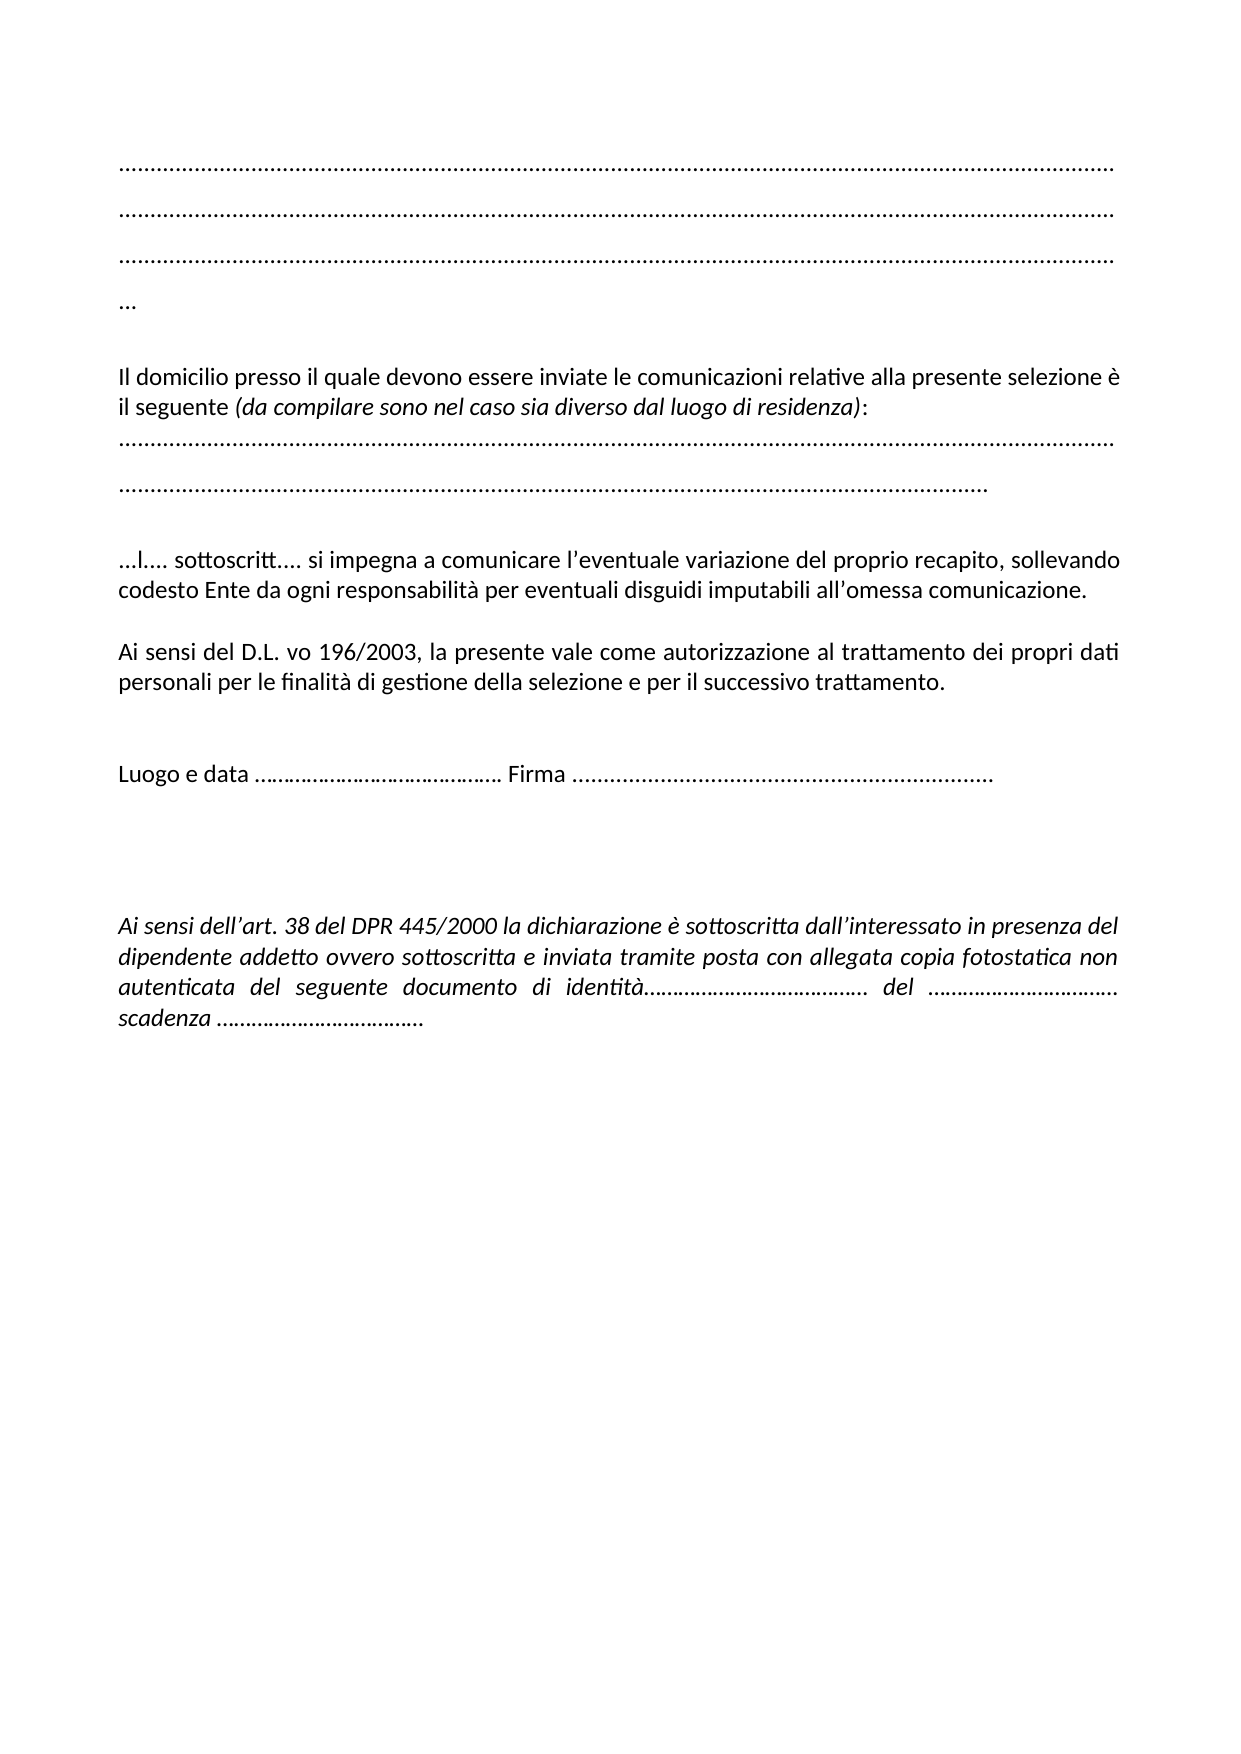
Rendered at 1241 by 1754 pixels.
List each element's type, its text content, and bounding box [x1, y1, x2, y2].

text ........................................................................................................................................................................................................................................................................................................ [118, 422, 1122, 498]
text Il domicilio presso il quale devono essere inviate le comunicazioni relative alla presente selezione è il seguente (da compilare sono nel caso sia diverso dal luogo di residenza): [118, 361, 1122, 422]
text ............................................................................................................................................................................................................................................................................................................................................................................................................................................................................................. [118, 148, 1122, 315]
text Ai sensi del D.L. vo 196/2003, la presente vale come autorizzazione al trattamento dei propri dati personali per le finalità di gestione della selezione e per il successivo trattamento. [118, 636, 1122, 697]
text Luogo e data ……………………………………. Firma ................................................................... [118, 758, 1122, 788]
text ...l.... sottoscritt.... si impegna a comunicare l’eventuale variazione del proprio recapito, sollevando codesto Ente da ogni responsabilità per eventuali disguidi imputabili all’omessa comunicazione. [118, 544, 1122, 605]
text Ai sensi dell’art. 38 del DPR 445/2000 la dichiarazione è sottoscritta dall’interessato in presenza del dipendente addetto ovvero sottoscritta e inviata tramite posta con allegata copia fotostatica non autenticata del seguente documento di identità………………………………… del …………………………… scadenza ……………………………… [118, 910, 1122, 1032]
